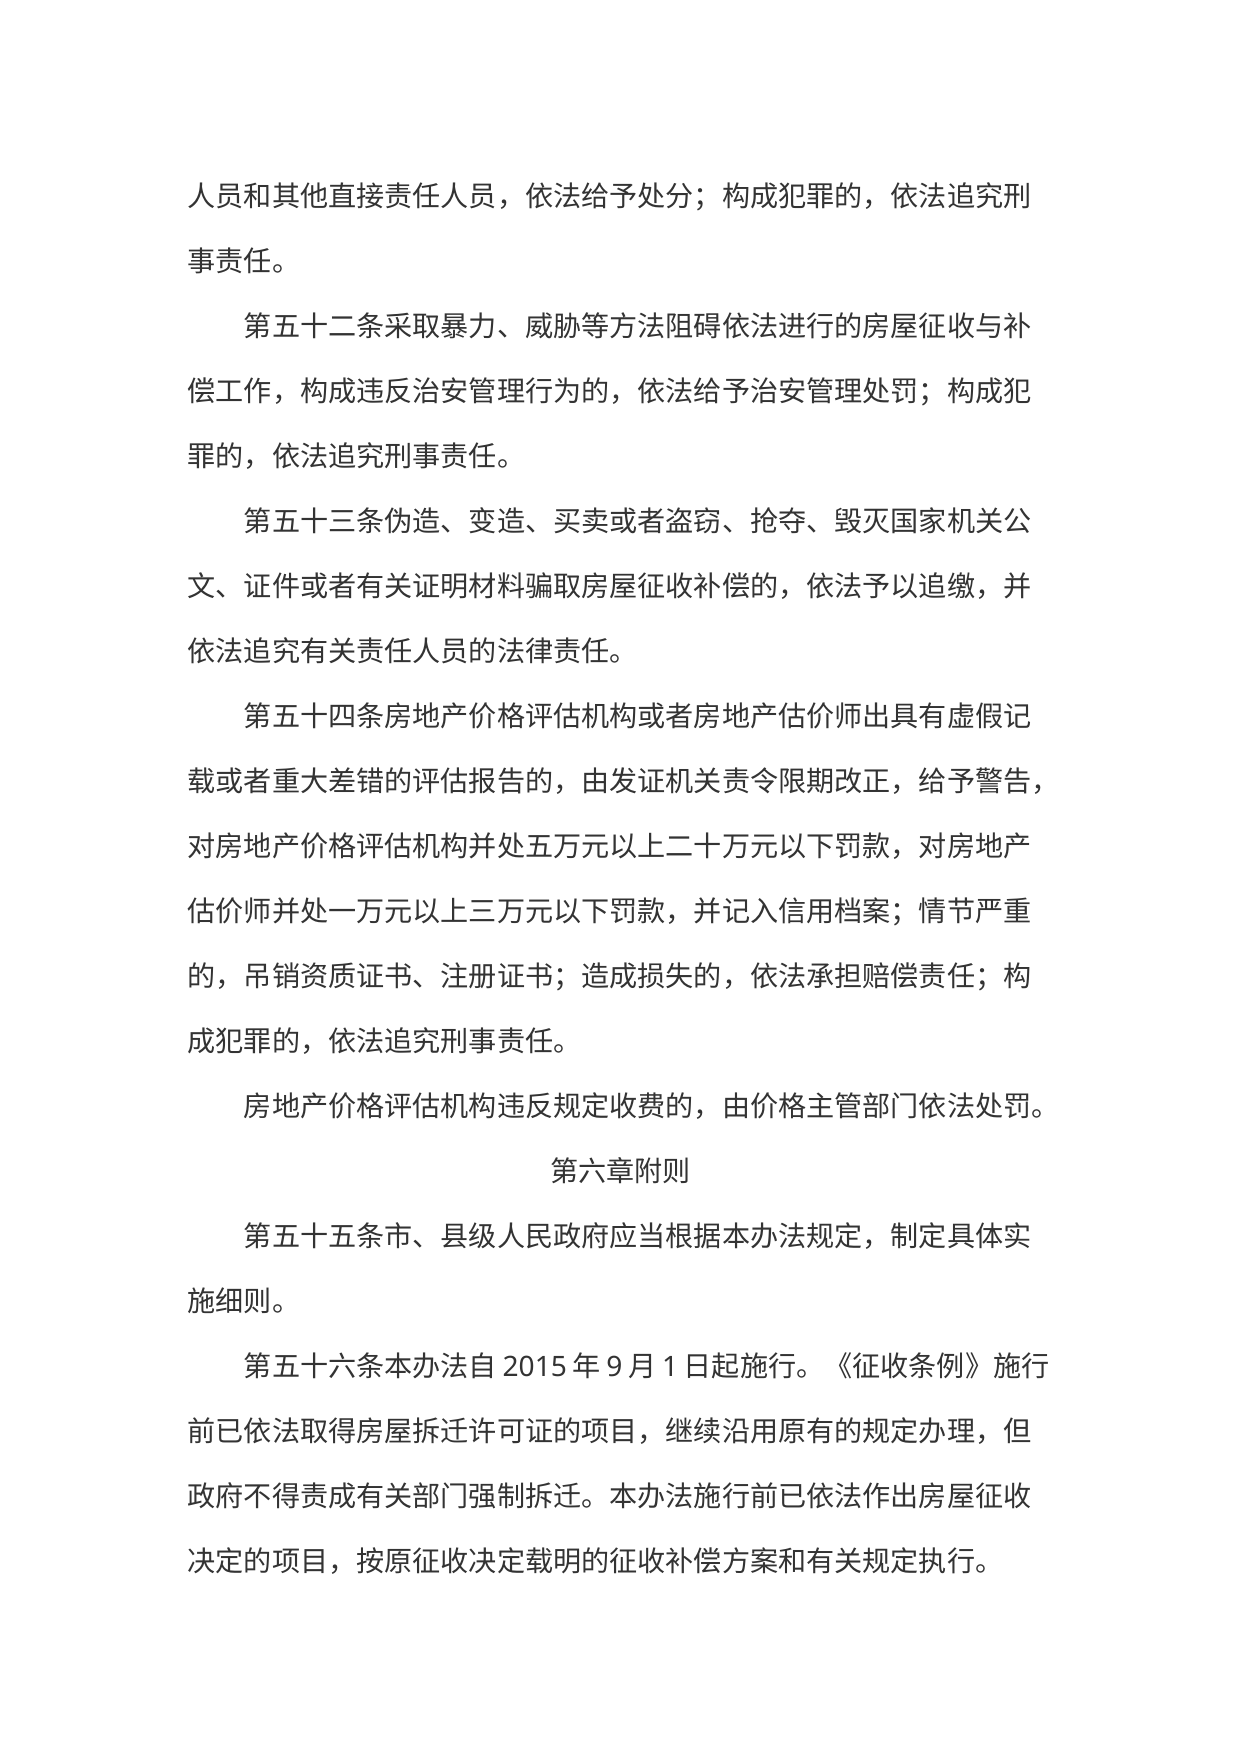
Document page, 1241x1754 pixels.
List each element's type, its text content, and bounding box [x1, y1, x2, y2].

text 第五十三条伪造、变造、买卖或者盗窃、抢夺、毁灭国家机关公文、证件或者有关证明材料骗取房屋征收补偿的，依法予以追缴，并依法追究有关责任人员的法律责任。 [187, 487, 1053, 682]
text 第五十四条房地产价格评估机构或者房地产估价师出具有虚假记载或者重大差错的评估报告的，由发证机关责令限期改正，给予警告，对房地产价格评估机构并处五万元以上二十万元以下罚款，对房地产估价师并处一万元以上三万元以下罚款，并记入信用档案；情节严重的，吊销资质证书、注册证书；造成损失的，依法承担赔偿责任；构成犯罪的，依法追究刑事责任。 [187, 682, 1053, 1072]
text 第五十六条本办法自2015年9月1日起施行。《征收条例》施行前已依法取得房屋拆迁许可证的项目，继续沿用原有的规定办理，但政府不得责成有关部门强制拆迁。本办法施行前已依法作出房屋征收决定的项目，按原征收决定载明的征收补偿方案和有关规定执行。 [187, 1332, 1053, 1592]
text 第五十五条市、县级人民政府应当根据本办法规定，制定具体实施细则。 [187, 1202, 1053, 1332]
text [187, 162, 1053, 292]
text 第六章附则 [187, 1137, 1053, 1202]
text 房地产价格评估机构违反规定收费的，由价格主管部门依法处罚。 [187, 1072, 1053, 1137]
text 第五十二条采取暴力、威胁等方法阻碍依法进行的房屋征收与补偿工作，构成违反治安管理行为的，依法给予治安管理处罚；构成犯罪的，依法追究刑事责任。 [187, 292, 1053, 487]
